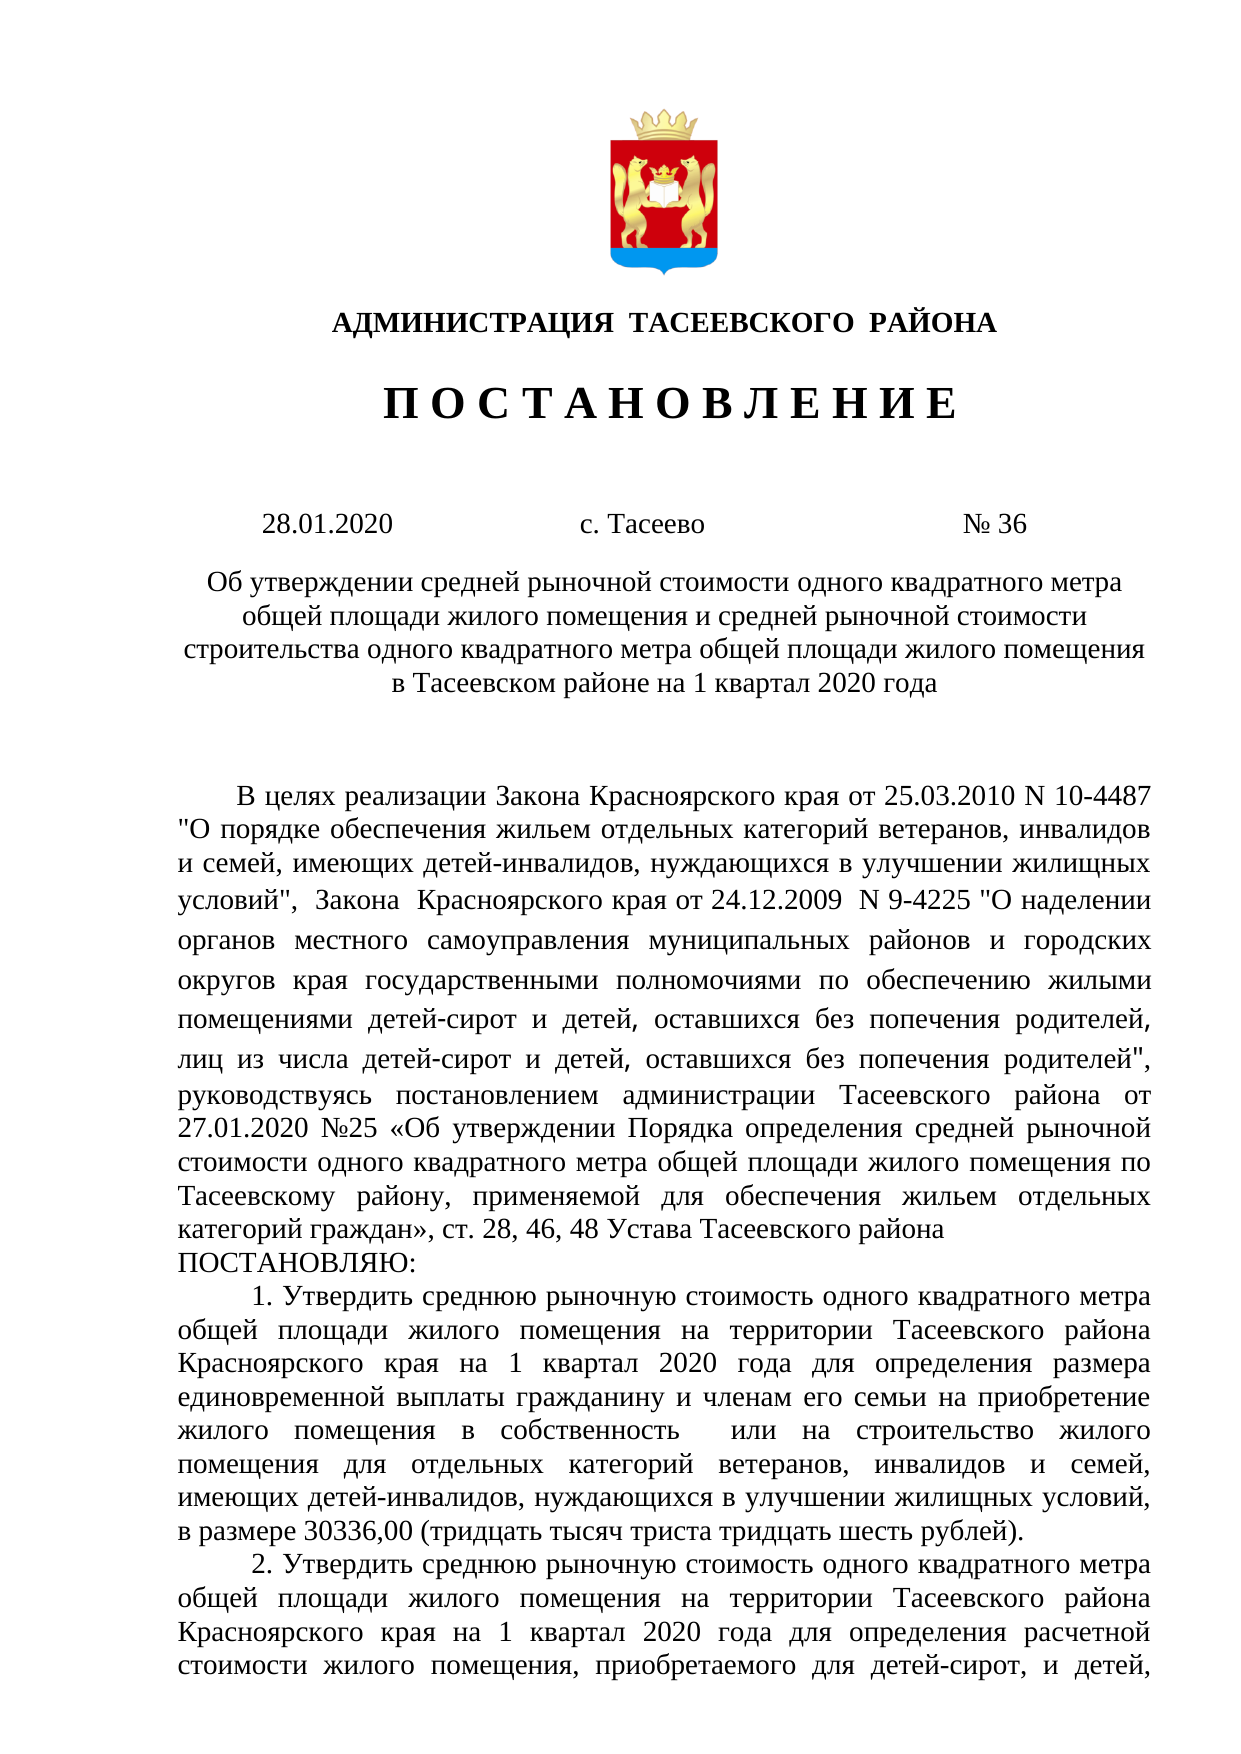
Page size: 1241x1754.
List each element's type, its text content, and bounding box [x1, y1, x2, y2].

text В целях реализации Закона Красноярского края от 25.03.2010 N 10-4487 "О порядке обеспечения жильем отдельных категорий ветеранов, инвалидов и семей, имеющих детей-инвалидов, нуждающихся в улучшении жилищных условий", Закона Красноярского края от N 9-4225 "О наделении органов местного самоуправления муниципальных районов и городских округов края государственными полномочиями по обеспечению жилыми помещениями детей-сирот и детей, оставшихся без попечения родителей, лиц из числа детей-сирот и детей, оставшихся без попечения родителей", руководствуясь постановлением администрации Тасеевского района от 27.01.2020 №25 «Об утверждении Порядка определения средней рыночной стоимости одного квадратного метра общей площади жилого помещения по Тасеевскому району, применяемой для обеспечения жильем отдельных категорий граждан», ст. 28, 46, 48 Устава Тасеевского района [177, 778, 1152, 1245]
picture [608, 103, 721, 280]
text АДМИНИСТРАЦИЯ ТАСЕЕВСКОГО РАЙОНА [177, 305, 1152, 338]
title Об утверждении средней рыночной стоимости одного квадратного метра общей площади жилого помещения и средней рыночной стоимости строительства одного квадратного метра общей площади жилого помещения в Тасеевском районе на 1 квартал 2020 года [177, 564, 1152, 698]
subtitle П О С Т А Н О В Л Е Н И Е [177, 376, 1152, 428]
text 1. Утвердить среднюю рыночную стоимость одного квадратного метра общей площади жилого помещения на территории Тасеевского района Красноярского края на 1 квартал 2020 года для определения размера единовременной выплаты гражданину и членам его семьи на приобретение жилого помещения в собственность или на строительство жилого помещения для отдельных категорий ветеранов, инвалидов и семей, имеющих детей-инвалидов, нуждающихся в улучшении жилищных условий, в размере 30336,00 (тридцать тысяч триста тридцать шесть рублей). [177, 1278, 1152, 1547]
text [177, 1547, 1152, 1681]
table_header 28.01.2020 [170, 506, 485, 564]
table_header с. Тасеево [485, 506, 800, 564]
table_header № 36 [800, 506, 1190, 564]
text ПОСТАНОВЛЯЮ: [177, 1245, 1152, 1278]
